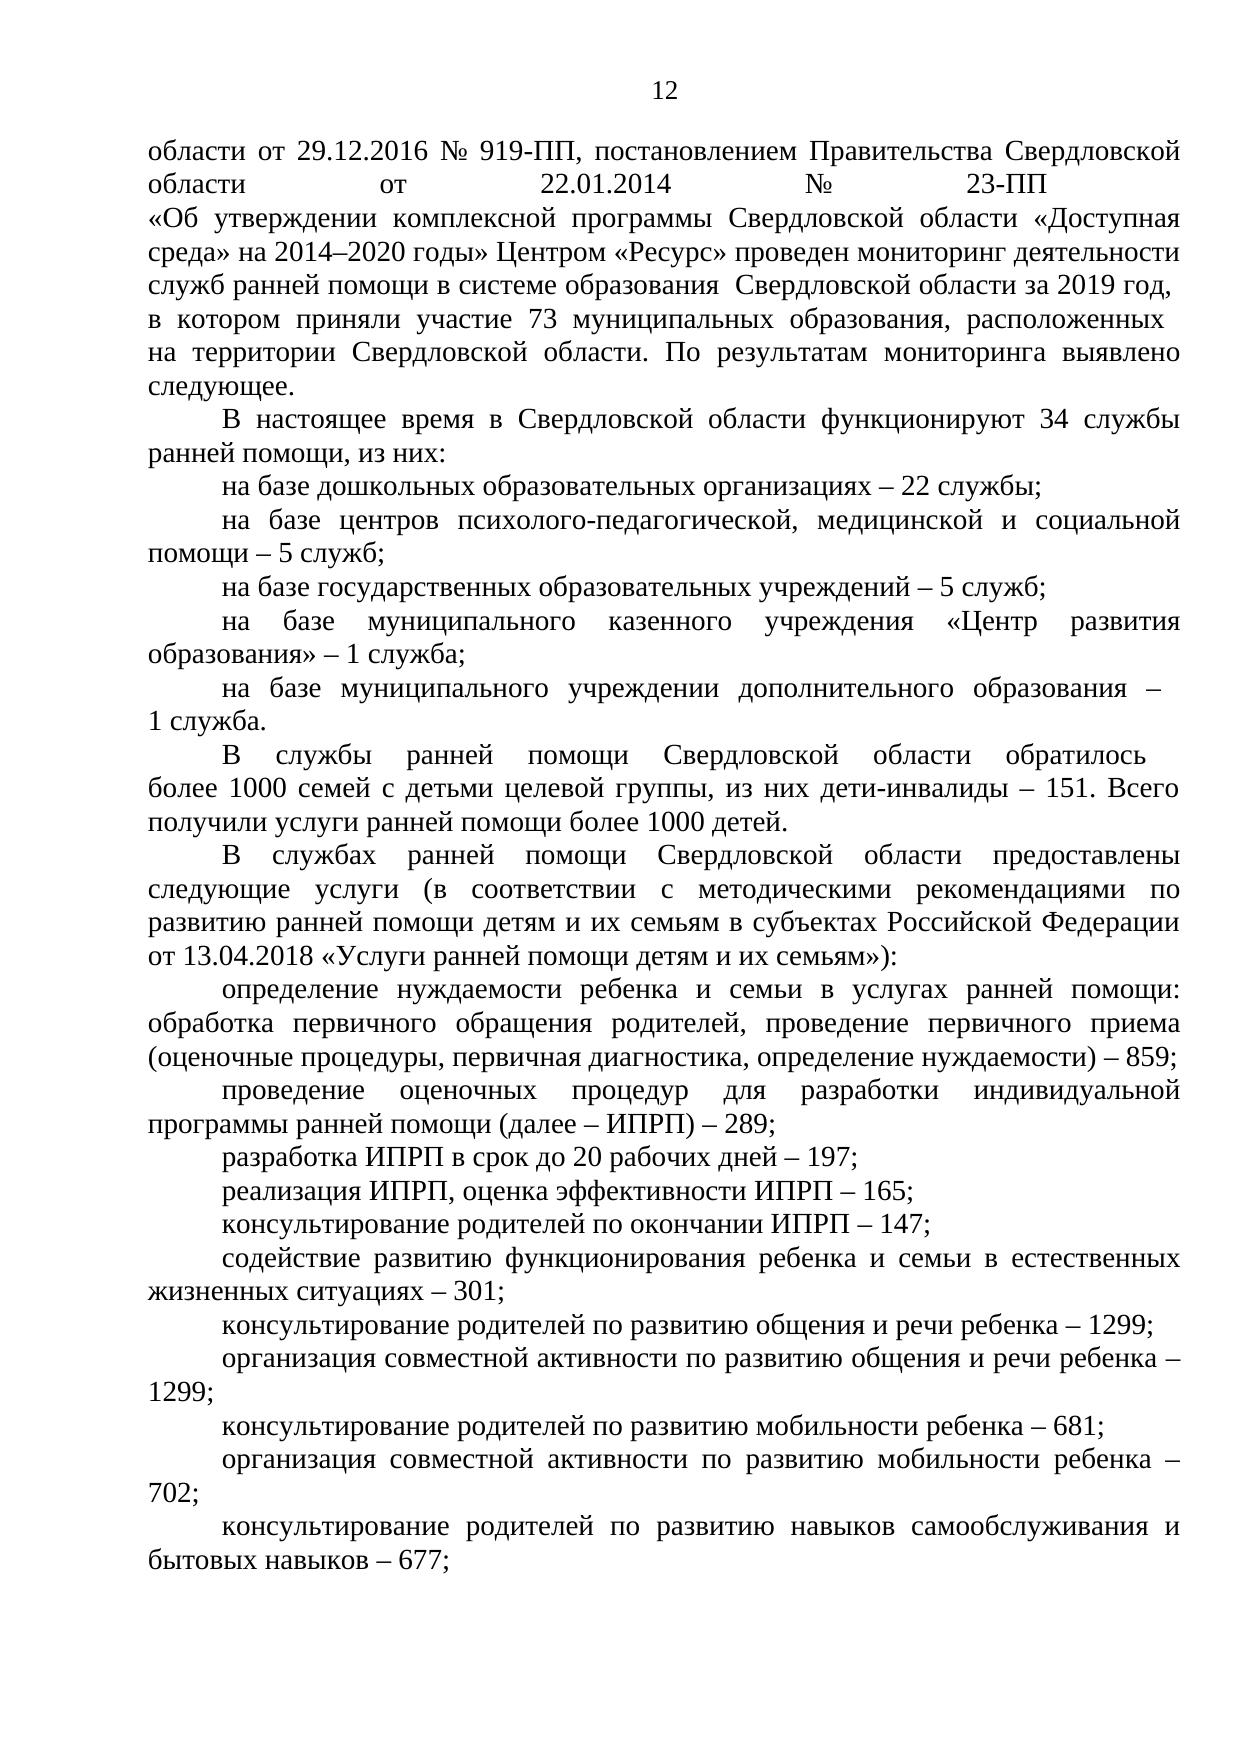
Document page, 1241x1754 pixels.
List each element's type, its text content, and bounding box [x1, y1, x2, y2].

text реализация ИПРП, оценка эффективности ИПРП – 165; [148, 1173, 1181, 1206]
text консультирование родителей по развитию навыков самообслуживания и бытовых навыков – 677; [148, 1508, 1181, 1575]
text на базе муниципального казенного учреждения «Центр развития образования» – 1 служба; [148, 603, 1181, 670]
text проведение оценочных процедур для разработки индивидуальной программы ранней помощи (далее – ИПРП) – 289; [148, 1072, 1181, 1139]
text консультирование родителей по развитию мобильности ребенка – 681; [148, 1408, 1181, 1441]
text на базе центров психолого-педагогической, медицинской и социальной помощи – 5 служб; [148, 502, 1181, 569]
text консультирование родителей по развитию общения и речи ребенка – 1299; [148, 1307, 1181, 1341]
text организация совместной активности по развитию общения и речи ребенка – 1299; [148, 1341, 1181, 1408]
text разработка ИПРП в срок до 20 рабочих дней – 197; [148, 1139, 1181, 1173]
text В службы ранней помощи Свердловской области обратилось более 1000 семей с детьми целевой группы, из них дети-инвалиды – 151. Всего получили услуги ранней помощи более 1000 детей. [148, 737, 1181, 837]
text содействие развитию функционирования ребенка и семьи в естественных жизненных ситуациях – 301; [148, 1240, 1181, 1307]
text на базе государственных образовательных учреждений – 5 служб; [148, 569, 1181, 603]
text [148, 133, 1181, 401]
text В настоящее время в Свердловской области функционируют 34 службы ранней помощи, из них: [148, 401, 1181, 468]
text В службах ранней помощи Свердловской области предоставлены следующие услуги (в соответствии с методическими рекомендациями по развитию ранней помощи детям и их семьям в субъектах Российской Федерации от 13.04.2018 «Услуги ранней помощи детям и их семьям»): [148, 837, 1181, 972]
text на базе дошкольных образовательных организациях – 22 службы; [148, 468, 1181, 502]
text организация совместной активности по развитию мобильности ребенка – 702; [148, 1441, 1181, 1508]
text определение нуждаемости ребенка и семьи в услугах ранней помощи: обработка первичного обращения родителей, проведение первичного приема (оценочные процедуры, первичная диагностика, определение нуждаемости) – 859; [148, 972, 1181, 1072]
text на базе муниципального учреждении дополнительного образования – 1 служба. [148, 670, 1181, 737]
text консультирование родителей по окончании ИПРП – 147; [148, 1206, 1181, 1240]
